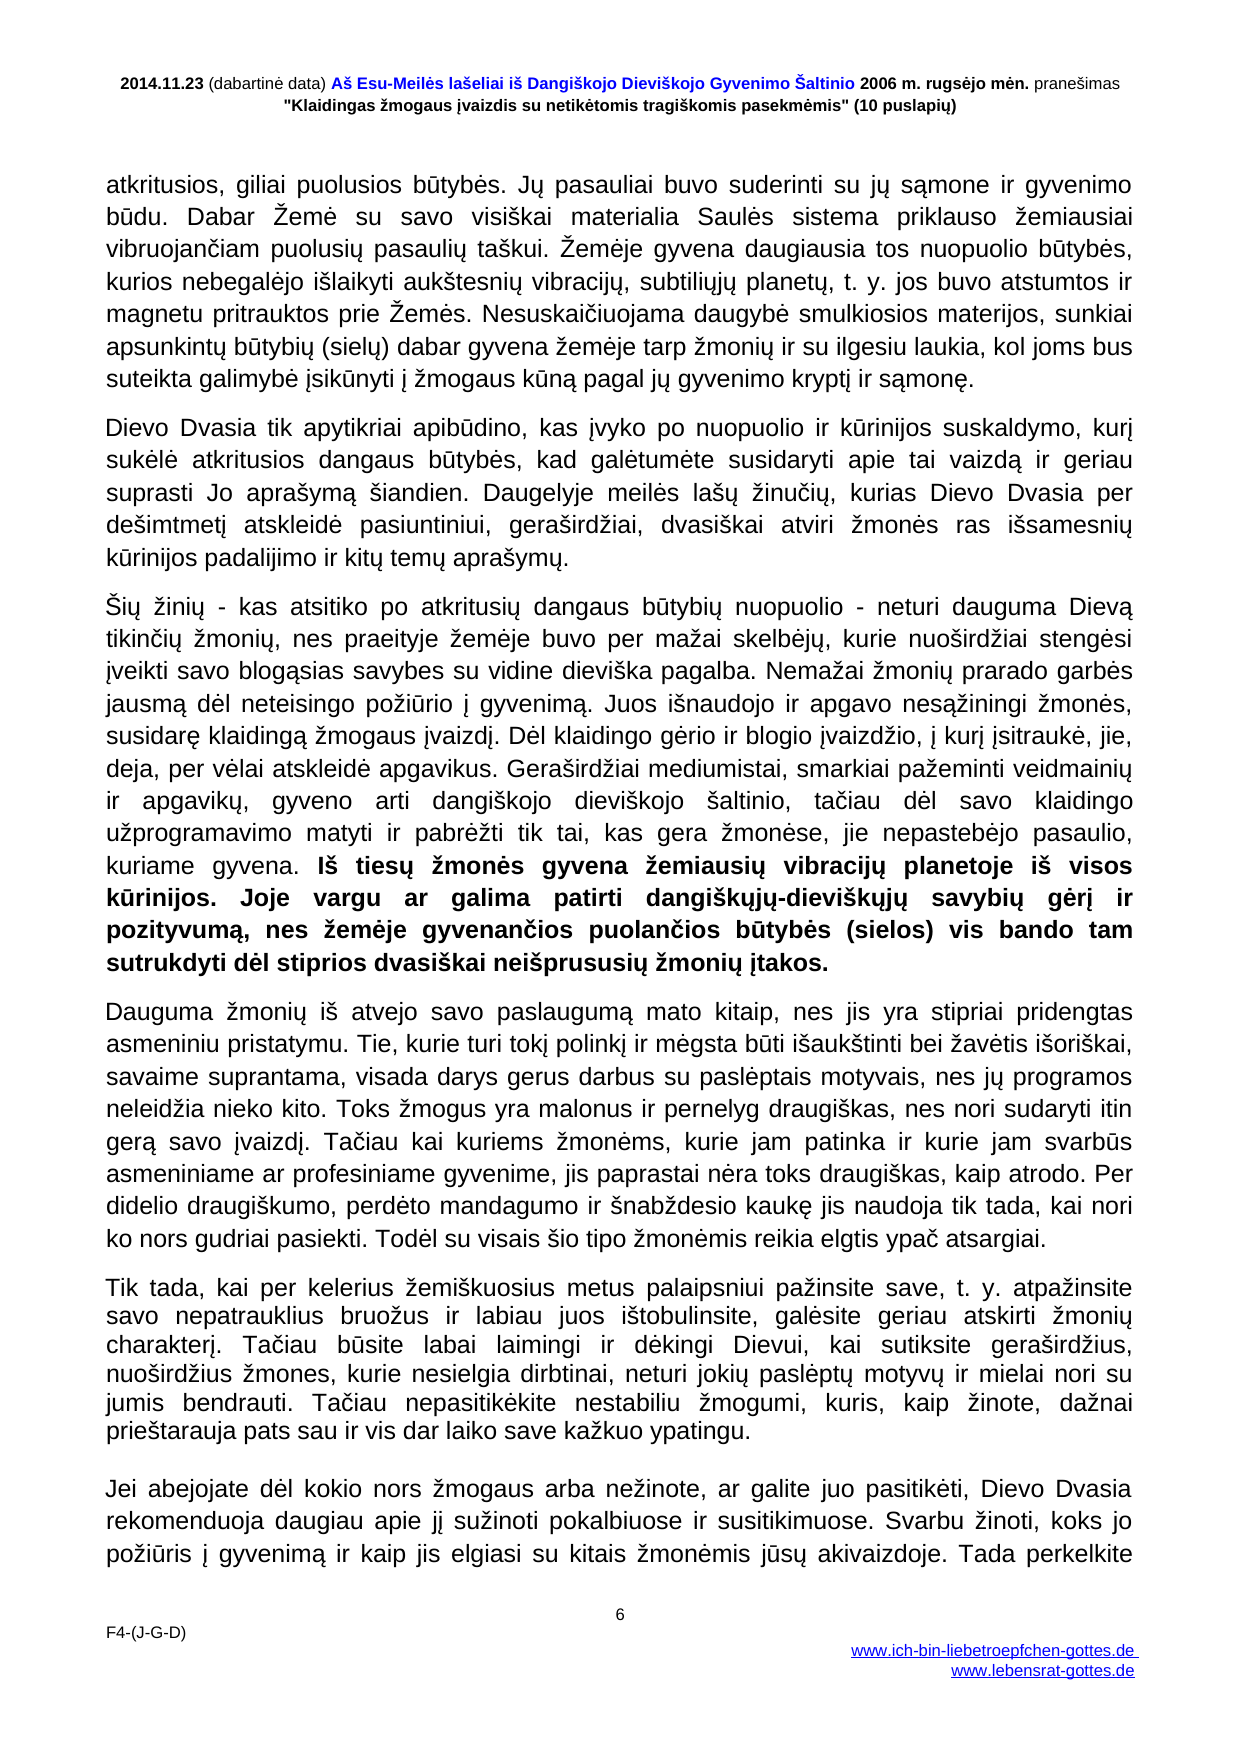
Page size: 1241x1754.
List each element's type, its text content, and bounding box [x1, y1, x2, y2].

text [105, 1474, 1134, 1567]
text Dauguma žmonių iš atvejo savo paslaugumą mato kitaip, nes jis yra stipriai pridengtas asmeniniu pristatymu. Tie, kurie turi tokį polinkį ir mėgsta būti išaukštinti bei žavėtis išoriškai, savaime suprantama, visada darys gerus darbus su paslėptais motyvais, nes jų programos neleidžia nieko kito. Toks žmogus yra malonus ir pernelyg draugiškas, nes nori sudaryti itin gerą savo įvaizdį. Tačiau kai kuriems žmonėms, kurie jam patinka ir kurie jam svarbūs asmeniniame ar profesiniame gyvenime, jis paprastai nėra toks draugiškas, kaip atrodo. Per didelio draugiškumo, perdėto mandagumo ir šnabždesio kaukę jis naudoja tik tada, kai nori ko nors gudriai pasiekti. Todėl su visais šio tipo žmonėmis reikia elgtis ypač atsargiai. [105, 997, 1134, 1252]
text Dievo Dvasia tik apytikriai apibūdino, kas įvyko po nuopuolio ir kūrinijos suskaldymo, kurį sukėlė atkritusios dangaus būtybės, kad galėtumėte susidaryti apie tai vaizdą ir geriau suprasti Jo aprašymą šiandien. Daugelyje meilės lašų žinučių, kurias Dievo Dvasia per dešimtmetį atskleidė pasiuntiniui, geraširdžiai, dvasiškai atviri žmonės ras išsamesnių kūrinijos padalijimo ir kitų temų aprašymų. [105, 413, 1134, 571]
text Tik tada, kai per kelerius žemiškuosius metus palaipsniui pažinsite save, t. y. atpažinsite savo nepatrauklius bruožus ir labiau juos ištobulinsite, galėsite geriau atskirti žmonių charakterį. Tačiau būsite labai laimingi ir dėkingi Dievui, kai sutiksite geraširdžius, nuoširdžius žmones, kurie nesielgia dirbtinai, neturi jokių paslėptų motyvų ir mielai nori su jumis bendrauti. Tačiau nepasitikėkite nestabiliu žmogumi, kuris, kaip žinote, dažnai prieštarauja pats sau ir vis dar laiko save kažkuo ypatingu. [105, 1273, 1134, 1445]
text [105, 170, 1134, 393]
text Šių žinių - kas atsitiko po atkritusių dangaus būtybių nuopuolio - neturi dauguma Dievą tikinčių žmonių, nes praeityje žemėje buvo per mažai skelbėjų, kurie nuoširdžiai stengėsi įveikti savo blogąsias savybes su vidine dieviška pagalba. Nemažai žmonių prarado garbės jausmą dėl neteisingo požiūrio į gyvenimą. Juos išnaudojo ir apgavo nesąžiningi žmonės, susidarę klaidingą žmogaus įvaizdį. Dėl klaidingo gėrio ir blogio įvaizdžio, į kurį įsitraukė, jie, deja, per vėlai atskleidė apgavikus. Geraširdžiai mediumistai, smarkiai pažeminti veidmainių ir apgavikų, gyveno arti dangiškojo dieviškojo šaltinio, tačiau dėl savo klaidingo užprogramavimo matyti ir pabrėžti tik tai, kas gera žmonėse, jie nepastebėjo pasaulio, kuriame gyvena. Iš tiesų žmonės gyvena žemiausių vibracijų planetoje iš visos kūrinijos. Joje vargu ar galima patirti dangiškųjų-dieviškųjų savybių gėrį ir pozityvumą, nes žemėje gyvenančios puolančios būtybės (sielos) vis bando tam sutrukdyti dėl stiprios dvasiškai neišprususių žmonių įtakos. [105, 592, 1134, 977]
